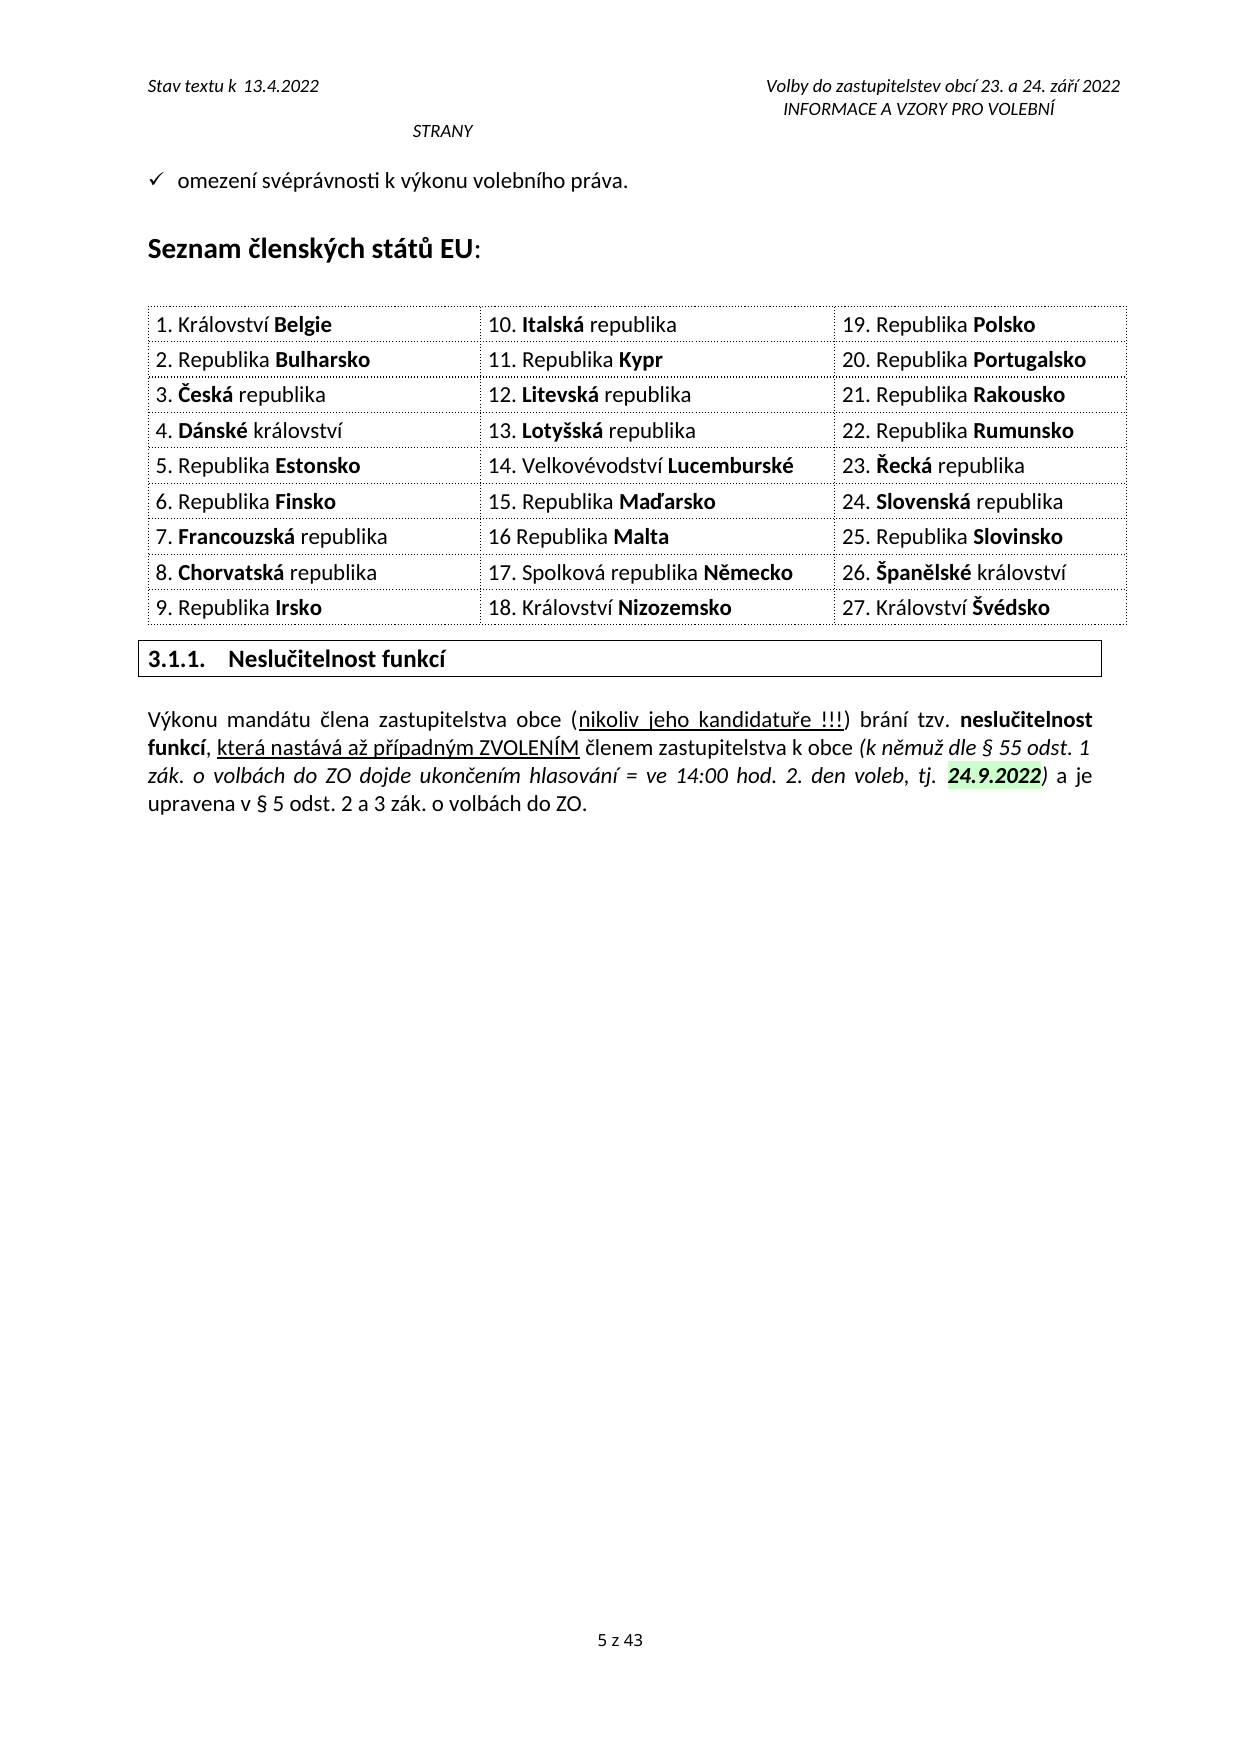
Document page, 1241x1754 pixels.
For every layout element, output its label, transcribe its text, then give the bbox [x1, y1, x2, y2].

table_cell 15. Republika Maďarsko [480, 483, 834, 518]
table_header 19. Republika Polsko [835, 306, 1126, 341]
table_cell 25. Republika Slovinsko [835, 518, 1126, 553]
table_cell 12. Litevská republika [480, 376, 834, 412]
table_header 10. Italská republika [480, 306, 834, 341]
table_cell 24. Slovenská republika [835, 483, 1126, 518]
table_cell 23. Řecká republika [835, 447, 1126, 483]
list omezení svéprávnosti k výkonu volebního práva. [148, 167, 1093, 194]
table_cell 16 Republika Malta [480, 518, 834, 553]
table_cell 8. Chorvatská republika [148, 554, 480, 589]
table_cell 27. Království Švédsko [835, 589, 1126, 624]
table_cell 2. Republika Bulharsko [148, 341, 480, 376]
table_cell 14. Velkovévodství Lucemburské [480, 447, 834, 483]
table_cell 7. Francouzská republika [148, 518, 480, 553]
table_cell 17. Spolková republika Německo [480, 554, 834, 589]
table_cell 21. Republika Rakousko [835, 376, 1126, 412]
text Výkonu mandátu člena zastupitelstva obce (nikoliv jeho kandidatuře !!!) brání tzv. neslučitelnost funkcí, která nastává až případným ZVOLENÍM členem zastupitelstva k obce (k němuž dle § 55 odst. 1 zák. o volbách do ZO dojde ukončením hlasování = ve 14:00 hod. 2. den voleb, tj. 24.9.2022) a je upravena v § 5 odst. 2 a 3 zák. o volbách do ZO. [148, 705, 1093, 817]
table_cell 9. Republika Irsko [148, 589, 480, 624]
table_cell 11. Republika Kypr [480, 341, 834, 376]
text 3.1.1. Neslučitelnost funkcí [139, 641, 1101, 676]
table_cell 3. Česká republika [148, 376, 480, 412]
table_cell 22. Republika Rumunsko [835, 412, 1126, 447]
table_cell 6. Republika Finsko [148, 483, 480, 518]
text Seznam členských států EU: [148, 230, 1093, 266]
table_cell 26. Španělské království [835, 554, 1126, 589]
table_cell 4. Dánské království [148, 412, 480, 447]
table_cell 18. Království Nizozemsko [480, 589, 834, 624]
table_header 1. Království Belgie [148, 306, 480, 341]
table_cell 20. Republika Portugalsko [835, 341, 1126, 376]
table_cell 5. Republika Estonsko [148, 447, 480, 483]
table_cell 13. Lotyšská republika [480, 412, 834, 447]
